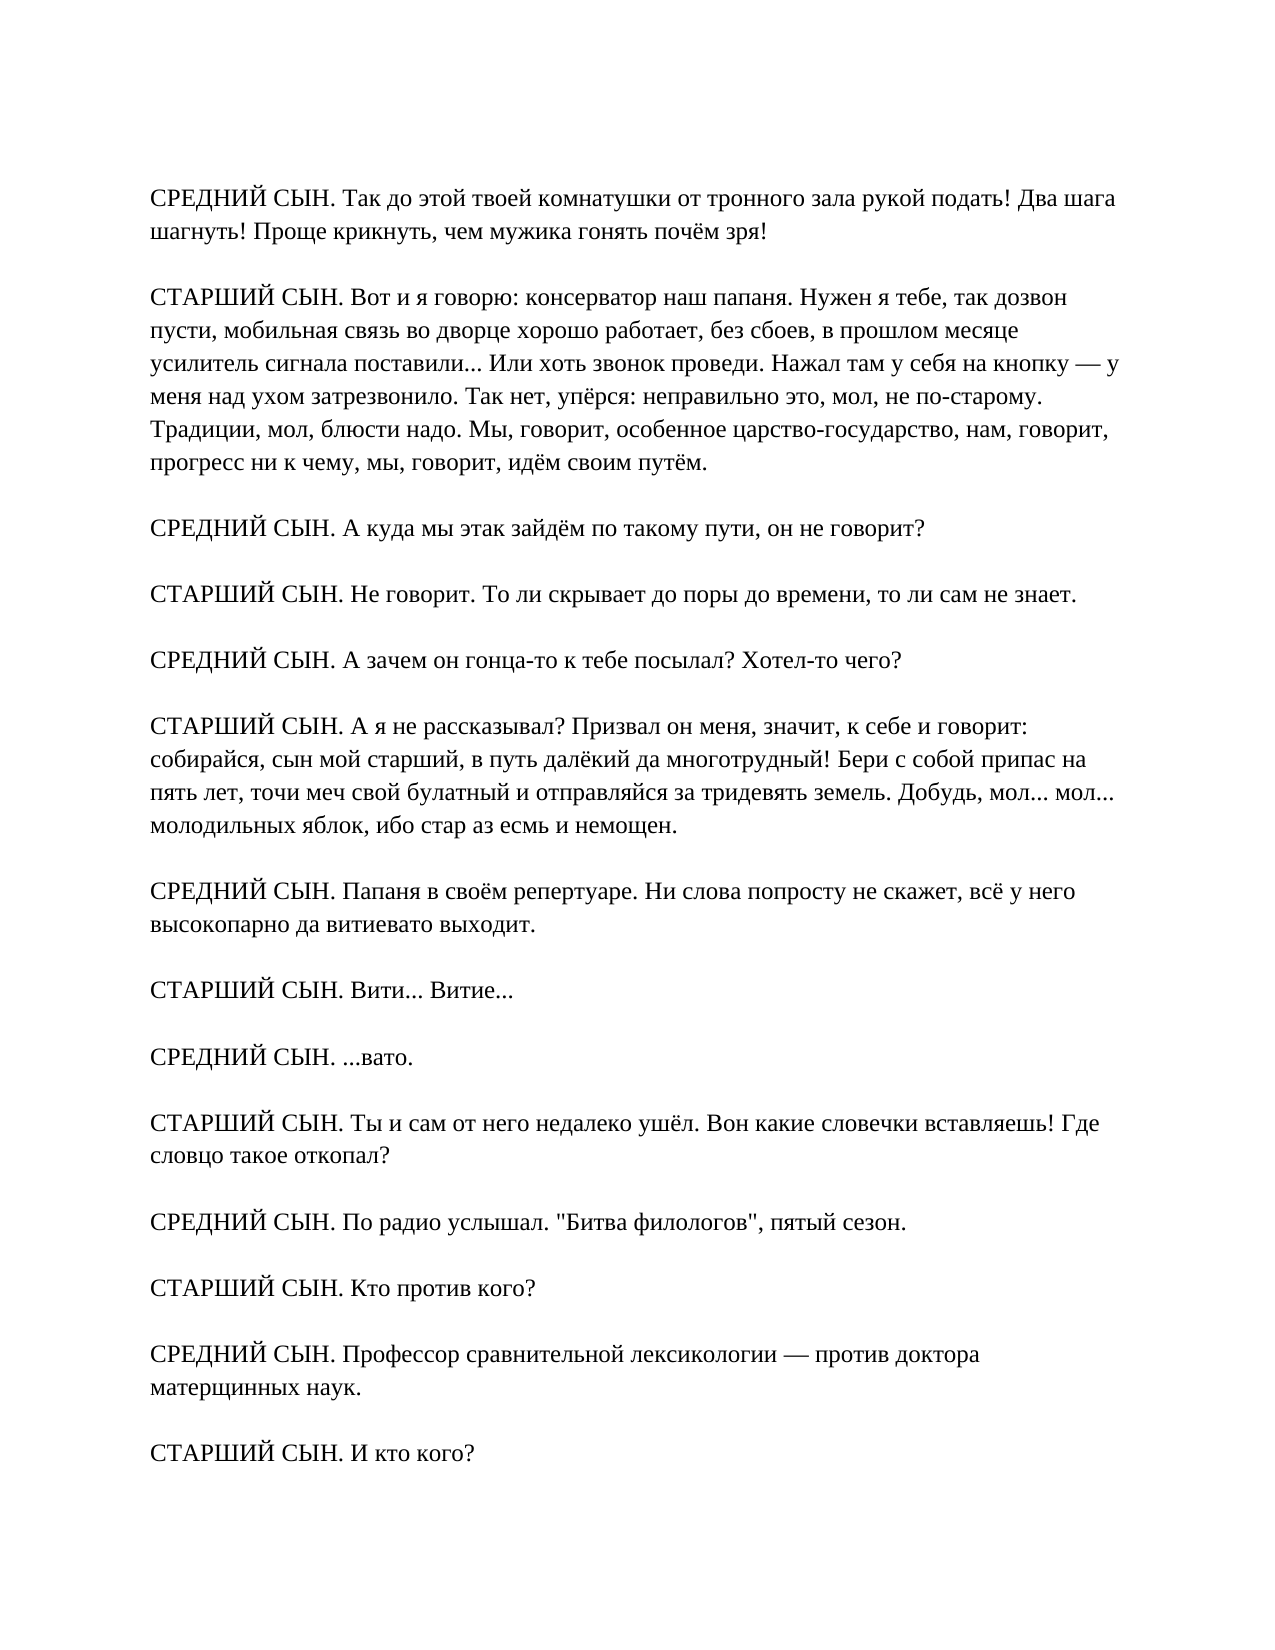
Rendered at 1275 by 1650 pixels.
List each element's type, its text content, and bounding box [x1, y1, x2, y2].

text СТАРШИЙ СЫН. Кто против кого? [150, 1273, 1125, 1301]
text СРЕДНИЙ СЫН. ...вато. [150, 1042, 1125, 1070]
text СРЕДНИЙ СЫН. Так до этой твоей комнатушки от тронного зала рукой подать! Два шага шагнуть! Проще крикнуть, чем мужика гонять почём зря! [150, 183, 1125, 245]
text СТАРШИЙ СЫН. Вити... Витие... [150, 976, 1125, 1004]
text СРЕДНИЙ СЫН. А куда мы этак зайдём по такому пути, он не говорит? [150, 513, 1125, 542]
text СРЕДНИЙ СЫН. Папаня в своём репертуаре. Ни слова попросту не скажет, всё у него высокопарно да витиевато выходит. [150, 876, 1125, 938]
text СТАРШИЙ СЫН. И кто кого? [150, 1438, 1125, 1467]
text СТАРШИЙ СЫН. Ты и сам от него недалеко ушёл. Вон какие словечки вставляешь! Где словцо такое откопал? [150, 1108, 1125, 1169]
text СТАРШИЙ СЫН. А я не рассказывал? Призвал он меня, значит, к себе и говорит: собирайся, сын мой старший, в путь далёкий да многотрудный! Бери с собой припас на пять лет, точи меч свой булатный и отправляйся за тридевять земель. Добудь, мол... мол... молодильных яблок, ибо стар аз есмь и немощен. [150, 711, 1125, 839]
text СТАРШИЙ СЫН. Вот и я говорю: консерватор наш папаня. Нужен я тебе, так дозвон пусти, мобильная связь во дворце хорошо работает, без сбоев, в прошлом месяце усилитель сигнала поставили... Или хоть звонок проведи. Нажал там у себя на кнопку — у меня над ухом затрезвонило. Так нет, упёрся: неправильно это, мол, не по-старому. Традиции, мол, блюсти надо. Мы, говорит, особенное царство-государство, нам, говорит, прогресс ни к чему, мы, говорит, идём своим путём. [150, 282, 1125, 476]
text СРЕДНИЙ СЫН. А зачем он гонца-то к тебе посылал? Хотел-то чего? [150, 645, 1125, 674]
text СТАРШИЙ СЫН. Не говорит. То ли скрывает до поры до времени, то ли сам не знает. [150, 579, 1125, 608]
text СРЕДНИЙ СЫН. По радио услышал. "Битва филологов", пятый сезон. [150, 1207, 1125, 1235]
text СРЕДНИЙ СЫН. Профессор сравнительной лексикологии — против доктора матерщинных наук. [150, 1339, 1125, 1401]
